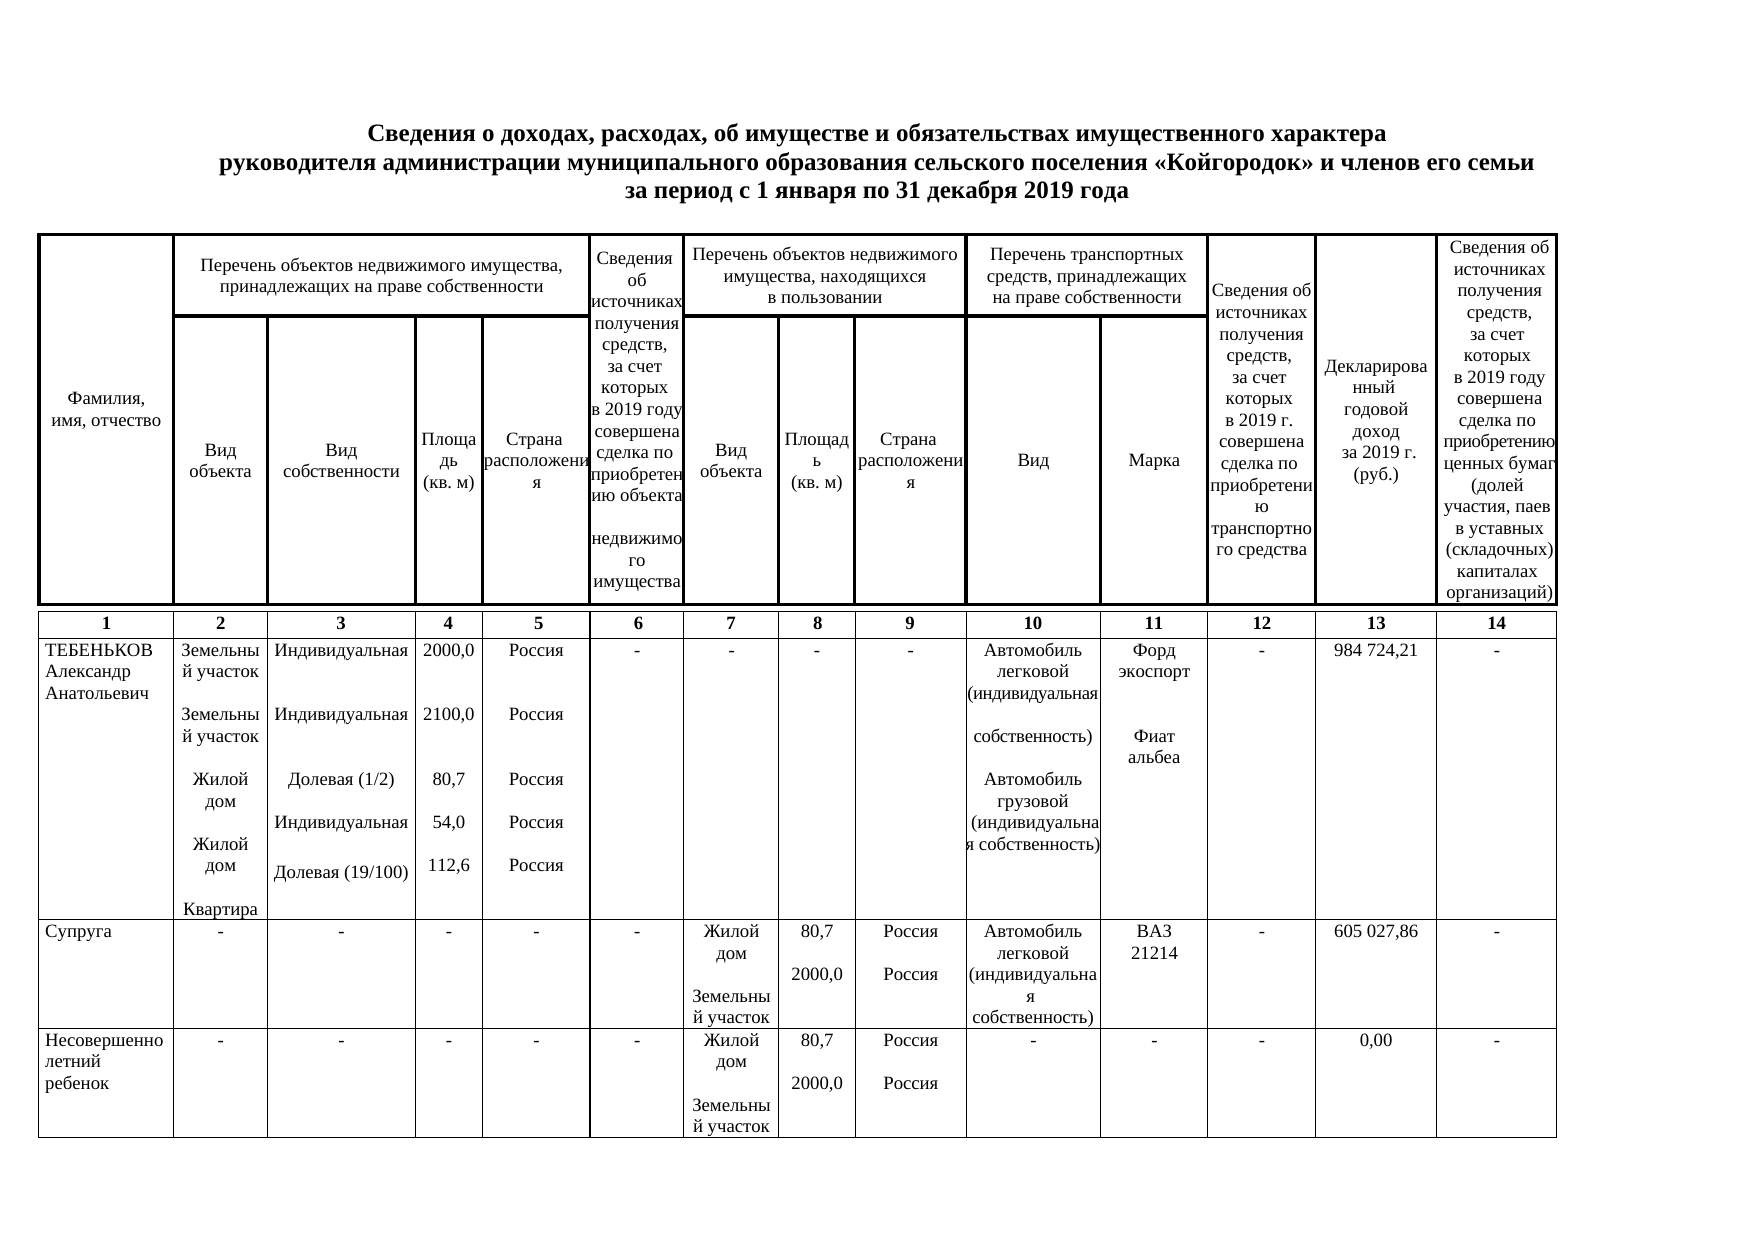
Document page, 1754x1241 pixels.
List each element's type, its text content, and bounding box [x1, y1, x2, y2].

table_cell - [416, 1029, 482, 1137]
table_header 6 [591, 612, 683, 638]
table_cell Вид объекта [175, 318, 266, 603]
table_cell Форд экоспорт Фиат альбеа [1101, 639, 1207, 919]
table_cell - [591, 639, 683, 919]
text руководителя администрации муниципального образования сельского поселения «Койгородок» и членов его семьи [118, 147, 1636, 176]
table_cell - [174, 1029, 267, 1137]
table_header 12 [1208, 612, 1315, 638]
table_cell Несовершеннолетний ребенок [39, 1029, 173, 1137]
table_header 13 [1316, 612, 1436, 638]
table_header Перечень объектов недвижимого имущества, находящихся в пользовании [685, 236, 964, 314]
table_cell - [1437, 920, 1556, 1028]
table_cell 2000,0 2100,0 80,7 54,0 112,6 [416, 639, 482, 919]
table_cell - [1208, 639, 1315, 919]
table_cell - [591, 920, 683, 1028]
table_cell - [1208, 1029, 1315, 1137]
table_cell - [268, 1029, 415, 1137]
table_header 14 [1437, 612, 1556, 638]
table_cell - [1208, 920, 1315, 1028]
table_header 7 [684, 612, 778, 638]
table_cell Страна расположения [856, 318, 964, 603]
table_cell 80,7 2000,0 [779, 1029, 855, 1137]
table_cell - [1437, 639, 1556, 919]
table_cell Супруга [39, 920, 173, 1028]
table_cell - [591, 1029, 683, 1137]
table_cell Вид [968, 318, 1099, 603]
table_cell - [856, 639, 966, 919]
table_cell Индивидуальная Индивидуальная Долевая (1/2) Индивидуальная Долевая (19/100) [268, 639, 415, 919]
table_cell - [416, 920, 482, 1028]
table_header 10 [967, 612, 1100, 638]
table_header 9 [856, 612, 966, 638]
text за период с 1 января по 31 декабря 2019 года [118, 176, 1636, 204]
table_cell ТЕБЕНЬКОВ Александр Анатольевич [39, 639, 173, 919]
table_cell - [174, 920, 267, 1028]
table_cell - [967, 1029, 1100, 1137]
table_cell Жилой дом Земельный участок [684, 920, 778, 1028]
table_cell Автомобиль легковой (индивидуальная собственность) [967, 920, 1100, 1028]
table_header Фамилия, имя, отчество [41, 236, 172, 603]
table_header 5 [483, 612, 589, 638]
table_cell ВАЗ 21214 [1101, 920, 1207, 1028]
table_cell Вид объекта [685, 318, 777, 603]
table_header 4 [416, 612, 482, 638]
table_cell Россия Россия [856, 920, 966, 1028]
table_cell Площадь (кв. м) [780, 318, 853, 603]
table_cell 80,7 2000,0 [779, 920, 855, 1028]
table_cell Страна расположения [484, 318, 588, 603]
table_cell Жилой дом Земельный участок [684, 1029, 778, 1137]
table_cell - [268, 920, 415, 1028]
table_header 11 [1101, 612, 1207, 638]
table_header Перечень объектов недвижимого имущества, принадлежащих на праве собственности [175, 236, 588, 314]
table_cell - [483, 920, 589, 1028]
table_cell 605 027,86 [1316, 920, 1436, 1028]
table_header Сведения об источниках получения средств, за счет которых в 2019 г. совершена сделка по приобретению транспортного средства [1209, 236, 1314, 603]
table_cell - [1101, 1029, 1207, 1137]
table_cell - [684, 639, 778, 919]
table_cell Марка [1102, 318, 1206, 603]
table_header Декларированный годовой доход за 2019 г. (руб.) [1317, 236, 1435, 603]
table_cell Земельный участок Земельный участок Жилой дом Жилой дом Квартира [174, 639, 267, 919]
table_header 3 [268, 612, 415, 638]
table_cell - [779, 639, 855, 919]
table_cell - [483, 1029, 589, 1137]
table_cell Россия Россия [856, 1029, 966, 1137]
table_header 2 [174, 612, 267, 638]
table_cell 0,00 [1316, 1029, 1436, 1137]
table_cell 984 724,21 [1316, 639, 1436, 919]
table_cell Россия Россия Россия Россия Россия [483, 639, 589, 919]
table_header 1 [39, 612, 173, 638]
table_header Перечень транспортных средств, принадлежащих на праве собственности [968, 236, 1206, 314]
table_header Сведения об источниках получения средств, за счет которых в 2019 году совершена сделка по приобретению объекта недвижимого имущества [591, 236, 682, 603]
table_cell - [1437, 1029, 1556, 1137]
text Сведения о доходах, расходах, об имуществе и обязательствах имущественного характера [118, 118, 1636, 147]
table_cell Вид собственности [269, 318, 414, 603]
table_header Сведения об источниках получения средств, за счет которых в 2019 году совершена сделка по приобретению ценных бумаг (долей участия, паев в уставных (складочных) капиталах организаций) [1438, 236, 1555, 603]
table_header 8 [779, 612, 855, 638]
table_cell Автомобиль легковой (индивидуальная собственность) Автомобиль грузовой (индивидуальная собственность) [967, 639, 1100, 919]
table_cell Площадь (кв. м) [417, 318, 481, 603]
